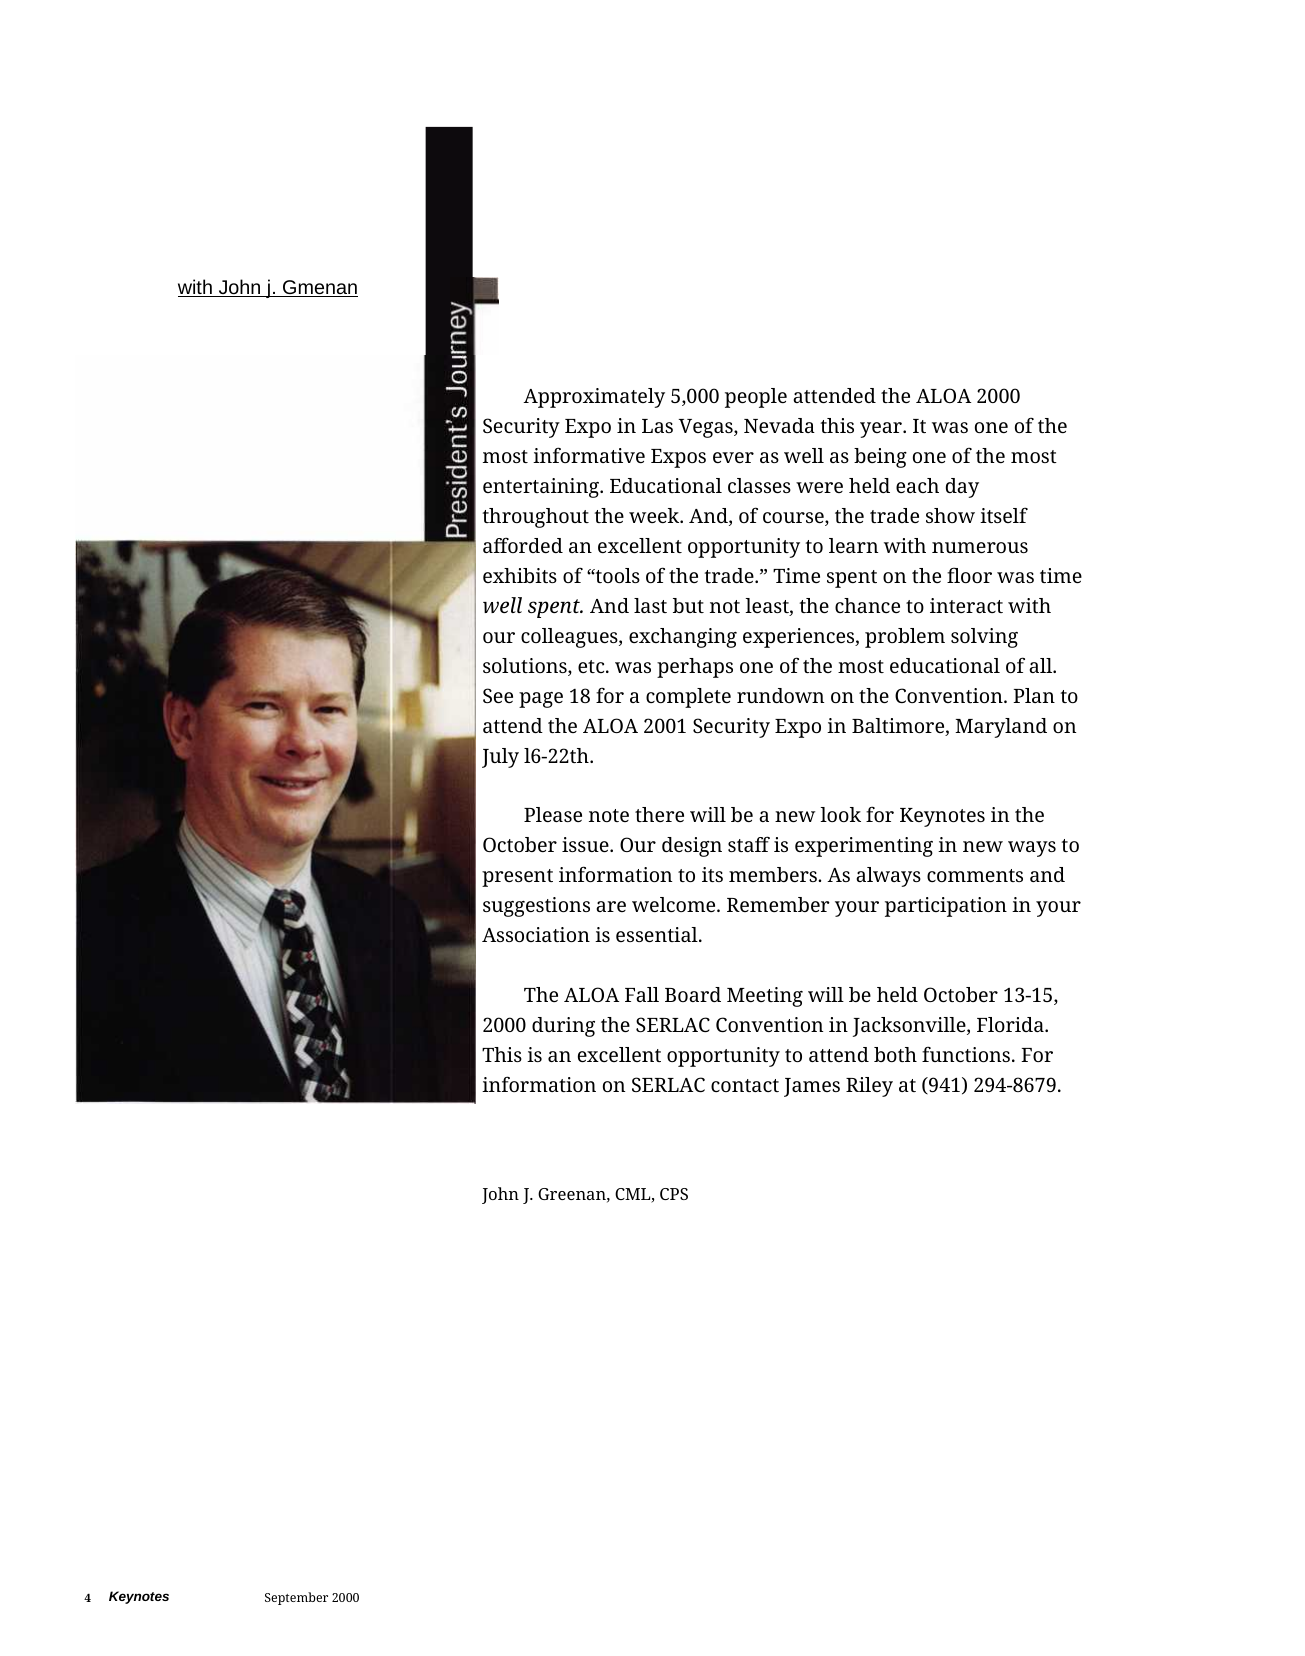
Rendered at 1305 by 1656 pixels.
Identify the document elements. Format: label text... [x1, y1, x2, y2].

text September 2000 [264, 1586, 359, 1607]
text Please note there will be a new look for Keynotes in the October issue. Our design staff is experimenting in new ways to present information to its members. As always comments and suggestions are welcome. Remember your participation in your Association is essential. [482, 799, 1083, 949]
text with John j. Gmenan [178, 277, 358, 296]
text Approximately 5,000 people attended the ALOA 2000 Security Expo in Las Vegas, Nevada this year. It was one of the most informative Expos ever as well as being one of the most entertaining. Educational classes were held each day throughout the week. And, of course, the trade show itself afforded an excellent opportunity to learn with numerous exhibits of “tools of the trade.” Time spent on the floor was time well spent. And last but not least, the chance to interact with our colleagues, exchanging experiences, problem solving solutions, etc. was perhaps one of the most educational of all. See page 18 for a complete rundown on the Convention. Plan to attend the ALOA 2001 Security Expo in Baltimore, Maryland on July l6-22th. [482, 380, 1083, 770]
text Keynotes [108, 1590, 169, 1605]
text John J. Greenan, CML, CPS [482, 1178, 689, 1205]
picture [75, 277, 499, 1104]
text The ALOA Fall Board Meeting will be held October 13-15, 2000 during the SERLAC Convention in Jacksonville, Florida. This is an excellent opportunity to attend both functions. For information on SERLAC contact James Riley at (941) 294-8679. [482, 978, 1083, 1098]
